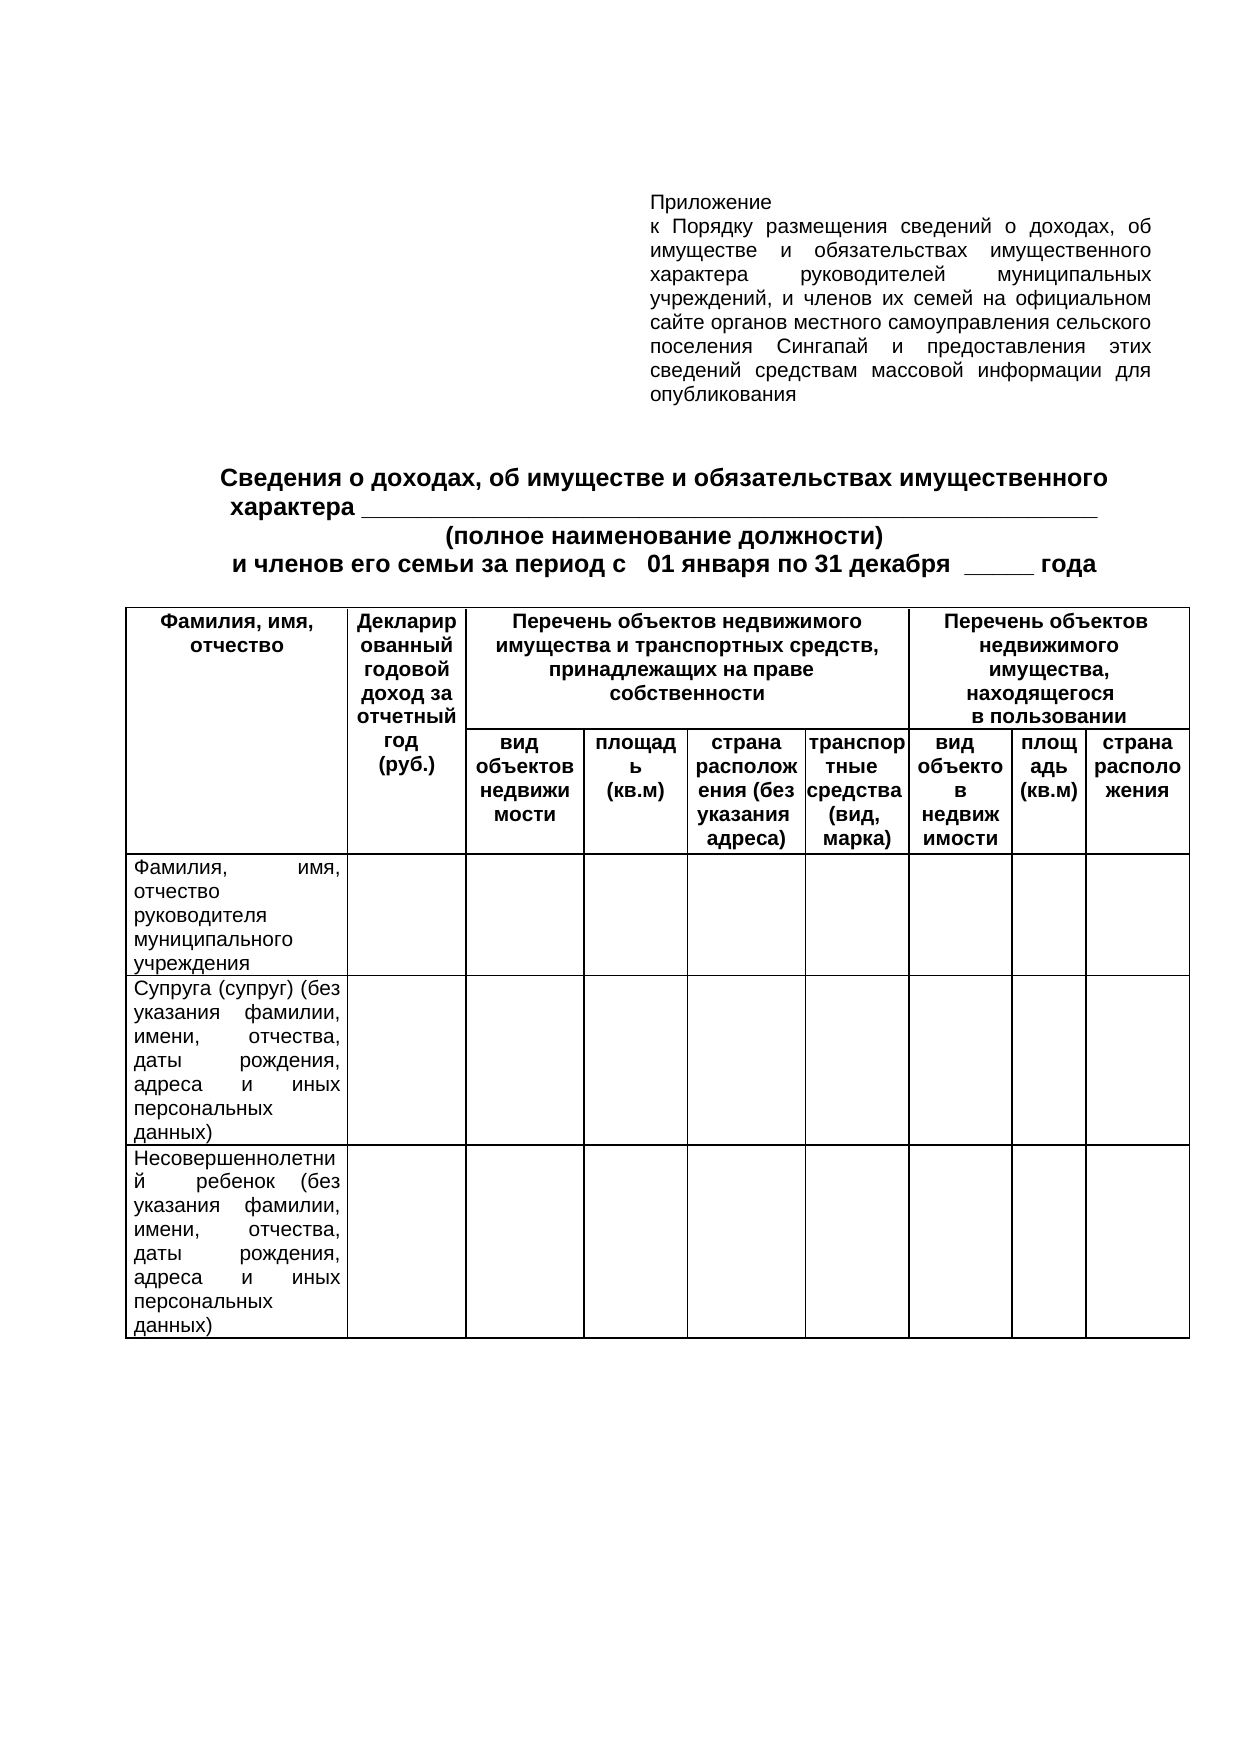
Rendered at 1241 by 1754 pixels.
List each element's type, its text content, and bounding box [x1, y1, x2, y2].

table_cell [348, 855, 465, 974]
table_cell Несовершеннолетний ребенок (без указания фамилии, имени, отчества, даты рождения, адреса и иных персональных данных) [127, 1146, 347, 1337]
table_cell [1087, 976, 1189, 1144]
table_cell [467, 1146, 583, 1337]
table_cell [806, 1146, 908, 1337]
table_cell [1087, 855, 1189, 974]
table_cell [910, 976, 1011, 1144]
table_cell транспортные средства (вид, марка) [806, 730, 908, 853]
table_cell [348, 976, 465, 1144]
table_cell страна расположения [1087, 730, 1189, 853]
table_cell вид объектов недвижимости [910, 730, 1011, 853]
table_cell [688, 1146, 805, 1337]
table_header Декларированный годовой доход за отчетный год (руб.) [348, 608, 466, 853]
table_cell Фамилия, имя, отчество руководителя муниципального учреждения [127, 855, 347, 974]
title характера _____________________________________________________ [177, 492, 1152, 521]
title и членов его семьи за период с 01 января по 31 декабря _____ года [177, 549, 1152, 578]
table_cell [910, 855, 1011, 974]
text Приложение [650, 190, 1152, 214]
title (полное наименование должности) [177, 521, 1152, 549]
table_cell страна расположения (без указания адреса) [688, 730, 805, 853]
table_cell [1087, 1146, 1189, 1337]
table_cell [806, 855, 908, 974]
table_cell [348, 1146, 465, 1337]
text к Порядку размещения сведений о доходах, об имуществе и обязательствах имущественного характера руководителей муниципальных учреждений, и членов их семей на официальном сайте органов местного самоуправления сельского поселения Сингапай и предоставления этих сведений средствам массовой информации для опубликования [650, 214, 1152, 406]
table_cell вид объектов недвижимости [467, 730, 583, 853]
table_cell [688, 976, 805, 1144]
table_cell [585, 1146, 687, 1337]
table_cell [910, 1146, 1011, 1337]
table_cell [1013, 976, 1085, 1144]
table_cell площадь (кв.м) [585, 730, 687, 853]
title Сведения о доходах, об имуществе и обязательствах имущественного [177, 463, 1152, 492]
table_cell [806, 976, 908, 1144]
table_cell [467, 976, 583, 1144]
table_cell [1013, 1146, 1085, 1337]
table_header Перечень объектов недвижимого имущества, находящегося в пользовании [910, 608, 1189, 728]
table_cell [585, 855, 687, 974]
table_cell [585, 976, 687, 1144]
table_cell Супруга (супруг) (без указания фамилии, имени, отчества, даты рождения, адреса и иных персональных данных) [127, 976, 347, 1144]
table_cell площадь (кв.м) [1013, 730, 1085, 853]
table_header Фамилия, имя, отчество [127, 608, 347, 853]
table_cell [688, 855, 805, 974]
table_cell [1013, 855, 1085, 974]
table_header Перечень объектов недвижимого имущества и транспортных средств, принадлежащих на праве собственности [467, 608, 909, 728]
table_cell [467, 855, 583, 974]
